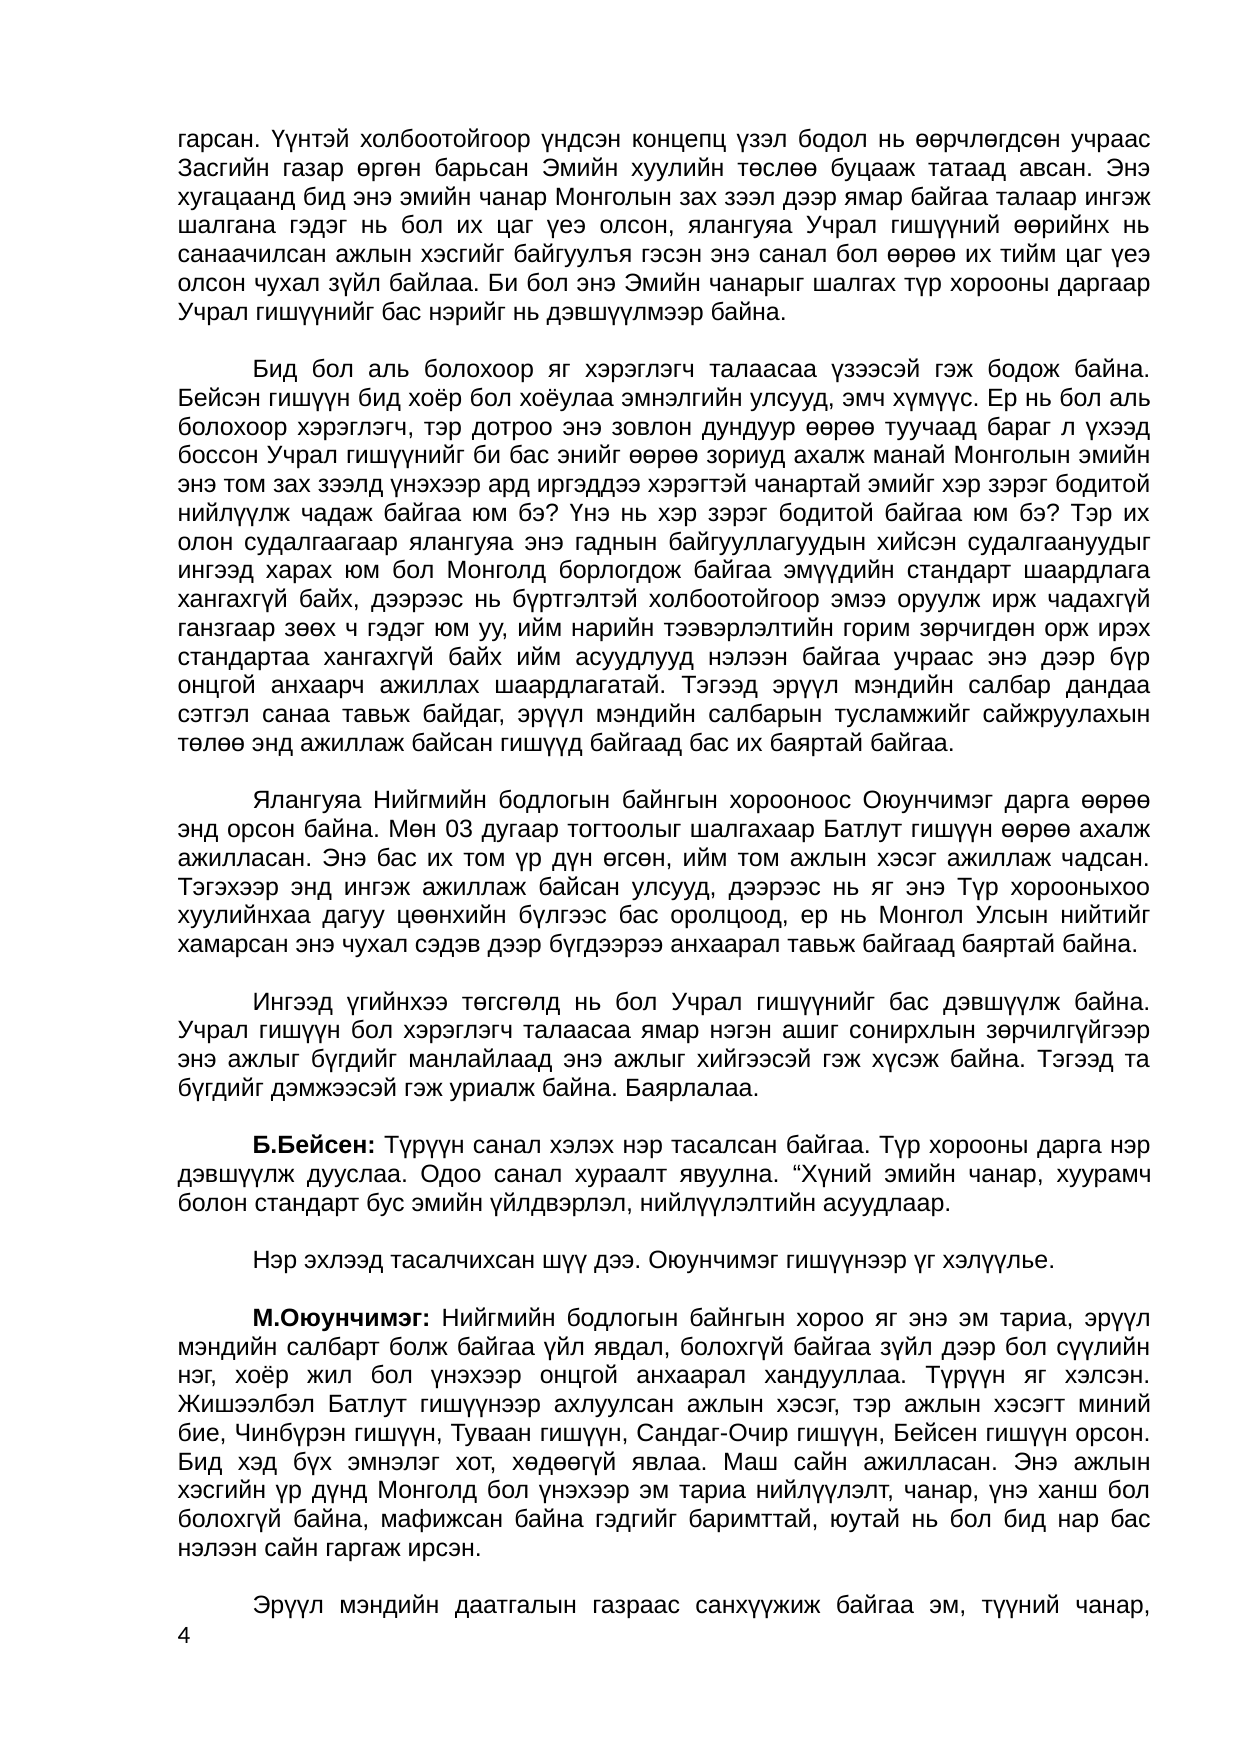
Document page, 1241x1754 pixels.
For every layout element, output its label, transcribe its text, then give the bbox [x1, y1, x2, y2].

text М.Оюунчимэг: Нийгмийн бодлогын байнгын хороо яг энэ эм тариа, эрүүл мэндийн салбарт болж байгаа үйл явдал, болохгүй байгаа зүйл дээр бол сүүлийн нэг, хоёр жил бол үнэхээр онцгой анхаарал хандууллаа. Түрүүн яг хэлсэн. Жишээлбэл Батлут гишүүнээр ахлуулсан ажлын хэсэг, тэр ажлын хэсэгт миний бие, Чинбүрэн гишүүн, Туваан гишүүн, Сандаг-Очир гишүүн, Бейсен гишүүн орсон. Бид хэд бүх эмнэлэг хот, хөдөөгүй явлаа. Маш сайн ажилласан. Энэ ажлын хэсгийн үр дүнд Монголд бол үнэхээр эм тариа нийлүүлэлт, чанар, үнэ ханш бол болохгүй байна, мафижсан байна гэдгийг баримттай, юутай нь бол бид нар бас нэлээн сайн гаргаж ирсэн. [177, 1303, 1152, 1561]
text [177, 124, 1152, 325]
text Ялангуяа Нийгмийн бодлогын байнгын хорооноос Оюунчимэг дарга өөрөө энд орсон байна. Мөн 03 дугаар тогтоолыг шалгахаар Батлут гишүүн өөрөө ахалж ажилласан. Энэ бас их том үр дүн өгсөн, ийм том ажлын хэсэг ажиллаж чадсан. Тэгэхээр энд ингэж ажиллаж байсан улсууд, дээрээс нь яг энэ Түр хорооныхоо хуулийнхаа дагуу цөөнхийн бүлгээс бас оролцоод, ер нь Монгол Улсын нийтийг хамарсан энэ чухал сэдэв дээр бүгдээрээ анхаарал тавьж байгаад баяртай байна. [177, 785, 1152, 958]
text Б.Бейсен: Түрүүн санал хэлэх нэр тасалсан байгаа. Түр хорооны дарга нэр дэвшүүлж дууслаа. Одоо санал хураалт явуулна. “Хүний эмийн чанар, хуурамч болон стандарт бус эмийн үйлдвэрлэл, нийлүүлэлтийн асуудлаар. [177, 1130, 1152, 1216]
text Ингээд үгийнхээ төгсгөлд нь бол Учрал гишүүнийг бас дэвшүүлж байна. Учрал гишүүн бол хэрэглэгч талаасаа ямар нэгэн ашиг сонирхлын зөрчилгүйгээр энэ ажлыг бүгдийг манлайлаад энэ ажлыг хийгээсэй гэж хүсэж байна. Тэгээд та бүгдийг дэмжээсэй гэж уриалж байна. Баярлалаа. [177, 986, 1152, 1101]
text Нэр эхлээд тасалчихсан шүү дээ. Оюунчимэг гишүүнээр үг хэлүүлье. [177, 1245, 1152, 1274]
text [177, 1590, 1152, 1619]
text Бид бол аль болохоор яг хэрэглэгч талаасаа үзээсэй гэж бодож байна. Бейсэн гишүүн бид хоёр бол хоёулаа эмнэлгийн улсууд, эмч хүмүүс. Ер нь бол аль болохоор хэрэглэгч, тэр дотроо энэ зовлон дундуур өөрөө туучаад бараг л үхээд боссон Учрал гишүүнийг би бас энийг өөрөө зориуд ахалж манай Монголын эмийн энэ том зах зээлд үнэхээр ард иргэддээ хэрэгтэй чанартай эмийг хэр зэрэг бодитой нийлүүлж чадаж байгаа юм бэ? Үнэ нь хэр зэрэг бодитой байгаа юм бэ? Тэр их олон судалгаагаар ялангуяа энэ гаднын байгууллагуудын хийсэн судалгаануудыг ингээд харах юм бол Монголд борлогдож байгаа эмүүдийн стандарт шаардлага хангахгүй байх, дээрээс нь бүртгэлтэй холбоотойгоор эмээ оруулж ирж чадахгүй ганзгаар зөөх ч гэдэг юм уу, ийм нарийн тээвэрлэлтийн горим зөрчигдөн орж ирэх стандартаа хангахгүй байх ийм асуудлууд нэлээн байгаа учраас энэ дээр бүр онцгой анхаарч ажиллах шаардлагатай. Тэгээд эрүүл мэндийн салбар дандаа сэтгэл санаа тавьж байдаг, эрүүл мэндийн салбарын тусламжийг сайжруулахын төлөө энд ажиллаж байсан гишүүд байгаад бас их баяртай байгаа. [177, 354, 1152, 756]
